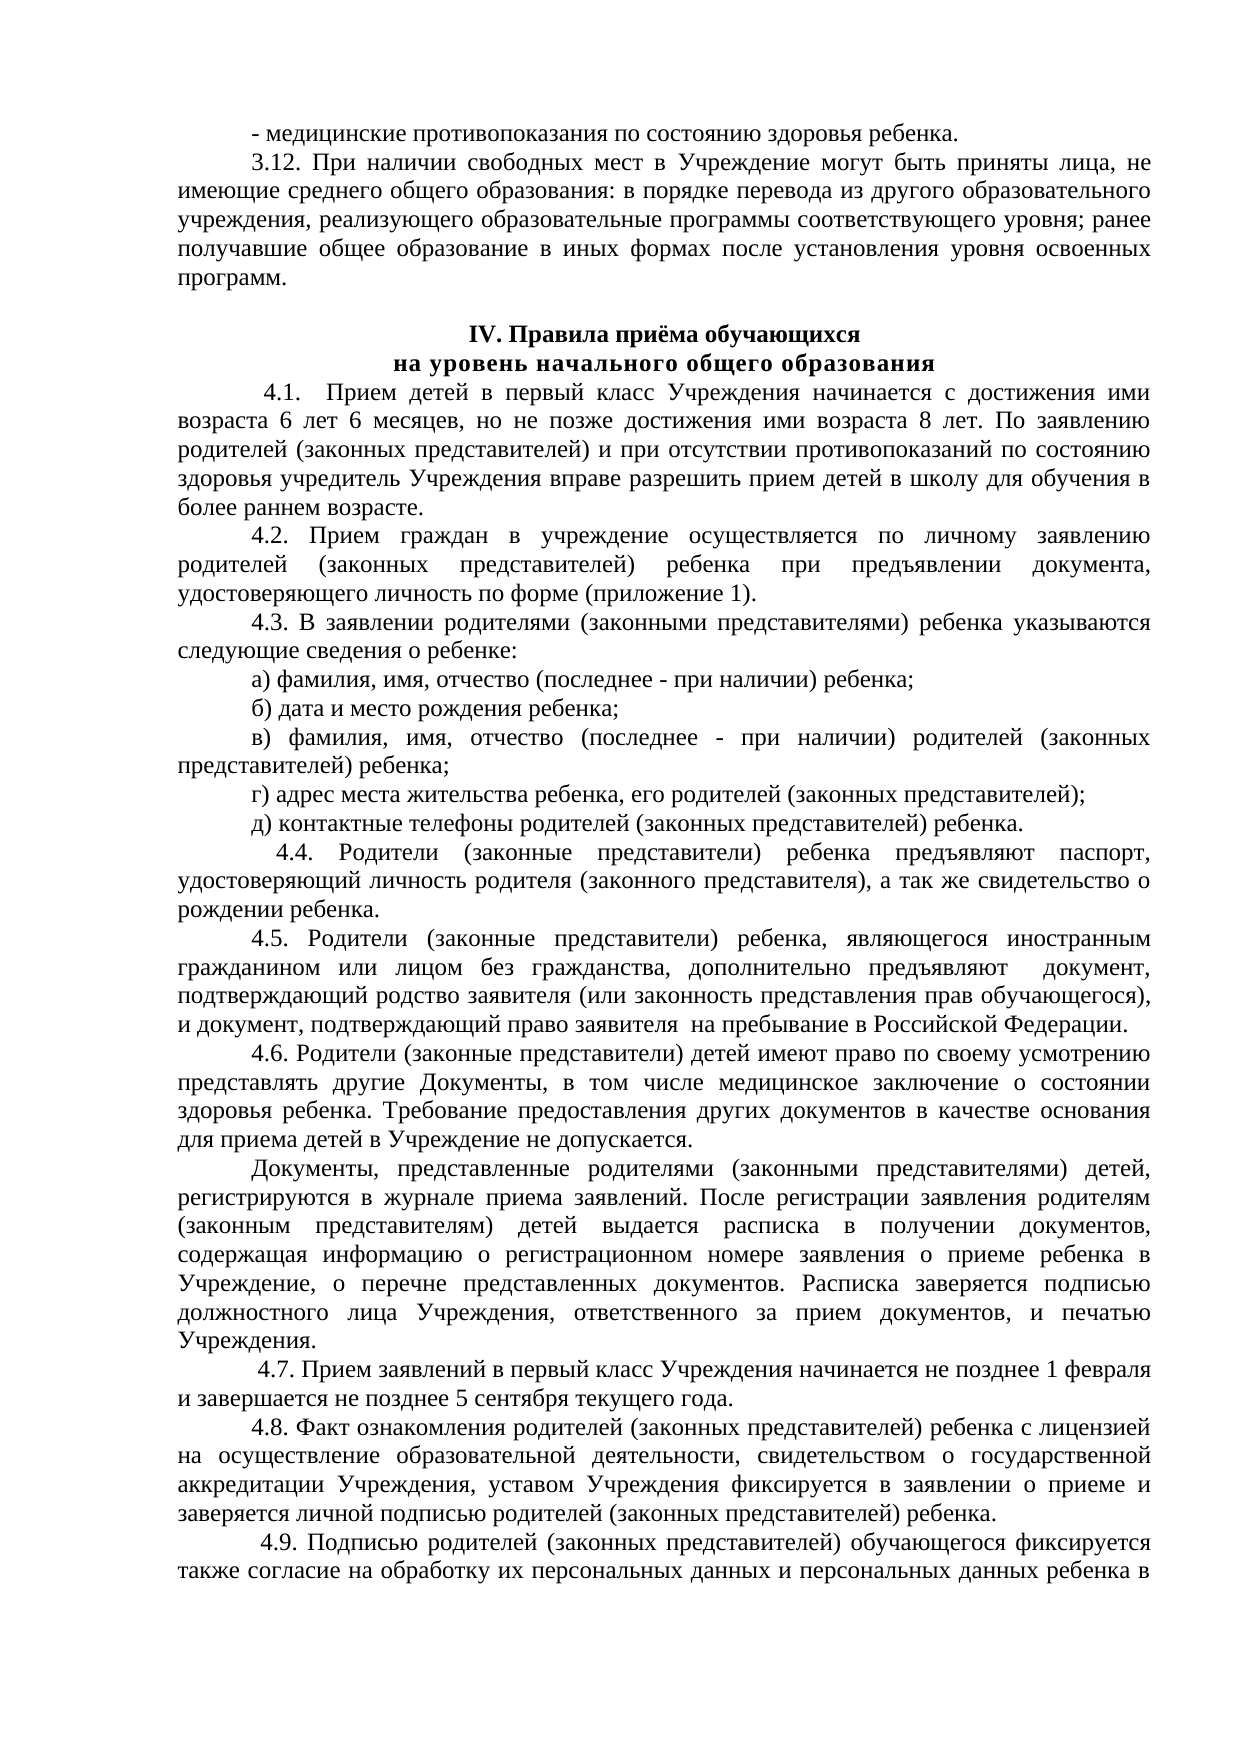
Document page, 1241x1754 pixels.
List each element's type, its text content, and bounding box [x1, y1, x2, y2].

text 4.2. Прием граждан в учреждение осуществляется по личному заявлению родителей (законных представителей) ребенка при предъявлении документа, удостоверяющего личность по форме (приложение 1). [177, 521, 1152, 607]
text на уровень начального общего образования [177, 348, 1152, 377]
text д) контактные телефоны родителей (законных представителей) ребенка. [177, 808, 1152, 837]
text 4.3. В заявлении родителями (законными представителями) ребенка указываются следующие сведения о ребенке: [177, 607, 1152, 664]
text - медицинские противопоказания по состоянию здоровья ребенка. [177, 118, 1152, 147]
text 4.7. Прием заявлений в первый класс Учреждения начинается не позднее 1 февраля и завершается не позднее 5 сентября текущего года. [177, 1354, 1152, 1412]
text 4.1. Прием детей в первый класс Учреждения начинается с достижения ими возраста 6 лет 6 месяцев, но не позже достижения ими возраста 8 лет. По заявлению родителей (законных представителей) и при отсутствии противопоказаний по состоянию здоровья учредитель Учреждения вправе разрешить прием детей в школу для обучения в более раннем возрасте. [177, 377, 1152, 521]
text 4.6. Родители (законные представители) детей имеют право по своему усмотрению представлять другие Документы, в том числе медицинское заключение о состоянии здоровья ребенка. Требование предоставления других документов в качестве основания для приема детей в Учреждение не допускается. [177, 1038, 1152, 1153]
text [177, 1527, 1152, 1584]
text 4.4. Родители (законные представители) ребенка предъявляют паспорт, удостоверяющий личность родителя (законного представителя), а так же свидетельство о рождении ребенка. [177, 837, 1152, 923]
text а) фамилия, имя, отчество (последнее - при наличии) ребенка; [177, 664, 1152, 693]
text 3.12. При наличии свободных мест в Учреждение могут быть приняты лица, не имеющие среднего общего образования: в порядке перевода из другого образовательного учреждения, реализующего образовательные программы соответствующего уровня; ранее получавшие общее образование в иных формах после установления уровня освоенных программ. [177, 147, 1152, 291]
text г) адрес места жительства ребенка, его родителей (законных представителей); [177, 779, 1152, 808]
text 4.8. Факт ознакомления родителей (законных представителей) ребенка с лицензией на осуществление образовательной деятельности, свидетельством о государственной аккредитации Учреждения, уставом Учреждения фиксируется в заявлении о приеме и заверяется личной подписью родителей (законных представителей) ребенка. [177, 1412, 1152, 1527]
text б) дата и место рождения ребенка; [177, 693, 1152, 722]
text в) фамилия, имя, отчество (последнее - при наличии) родителей (законных представителей) ребенка; [177, 722, 1152, 779]
text IV. Правила приёма обучающихся [177, 319, 1152, 348]
text Документы, представленные родителями (законными представителями) детей, регистрируются в журнале приема заявлений. После регистрации заявления родителям (законным представителям) детей выдается расписка в получении документов, содержащая информацию о регистрационном номере заявления о приеме ребенка в Учреждение, о перечне представленных документов. Расписка заверяется подписью должностного лица Учреждения, ответственного за прием документов, и печатью Учреждения. [177, 1153, 1152, 1354]
text 4.5. Родители (законные представители) ребенка, являющегося иностранным гражданином или лицом без гражданства, дополнительно предъявляют документ, подтверждающий родство заявителя (или законность представления прав обучающегося), и документ, подтверждающий право заявителя на пребывание в Российской Федерации. [177, 923, 1152, 1038]
